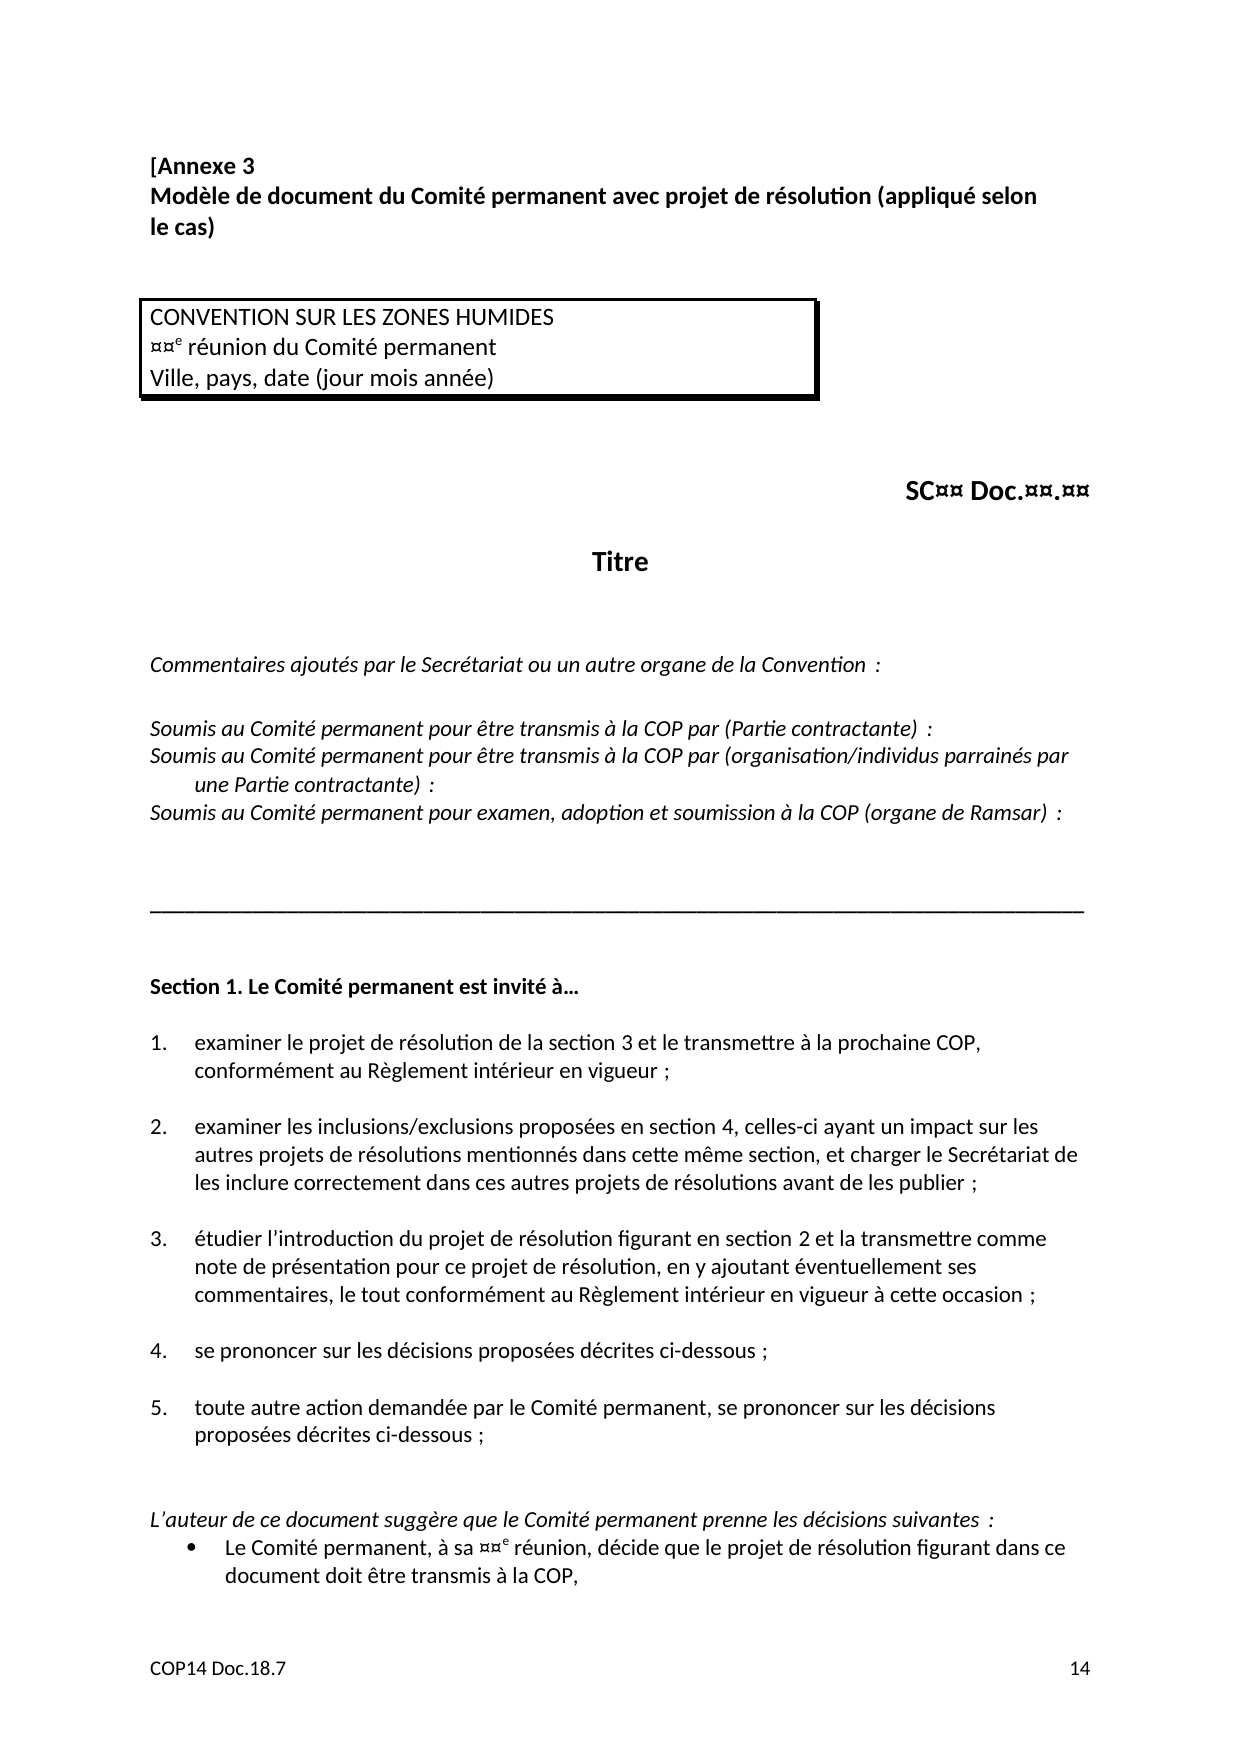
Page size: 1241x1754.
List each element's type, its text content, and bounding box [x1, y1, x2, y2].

list 5. toute autre action demandée par le Comité permanent, se prononcer sur les décisions proposées décrites ci-dessous ; [150, 1393, 1090, 1449]
list L’auteur de ce document suggère que le Comité permanent prenne les décisions suivantes : [150, 1505, 1090, 1533]
text Soumis au Comité permanent pour être transmis à la COP par (organisation/individus parrainés par une Partie contractante) : [150, 742, 1090, 798]
text Commentaires ajoutés par le Secrétariat ou un autre organe de la Convention : [150, 650, 1090, 678]
text Titre [150, 543, 1090, 579]
list Section 1. Le Comité permanent est invité à… [150, 972, 1090, 1000]
text SC¤¤ Doc.¤¤.¤¤ [150, 472, 1090, 507]
text Soumis au Comité permanent pour être transmis à la COP par (Partie contractante) : [150, 714, 1090, 742]
text ¤¤e réunion du Comité permanent [142, 328, 814, 359]
text Soumis au Comité permanent pour examen, adoption et soumission à la COP (organe de Ramsar) : [150, 798, 1090, 826]
text Ville, pays, date (jour mois année) [142, 359, 814, 394]
text CONVENTION SUR LES ZONES HUMIDES [142, 301, 814, 328]
text 1. examiner le projet de résolution de la section 3 et le transmettre à la prochaine COP, conformément au Règlement intérieur en vigueur ; [150, 1028, 1090, 1084]
text Modèle de document du Comité permanent avec projet de résolution (appliqué selon le cas) [150, 181, 1090, 242]
text [Annexe 3 [150, 150, 1090, 181]
text 2. examiner les inclusions/exclusions proposées en section 4, celles-ci ayant un impact sur les autres projets de résolutions mentionnés dans cette même section, et charger le Secrétariat de les inclure correctement dans ces autres projets de résolutions avant de les publier ; [150, 1112, 1090, 1196]
list Le Comité permanent, à sa ¤¤e réunion, décide que le projet de résolution figurant dans ce document doit être transmis à la COP, [187, 1533, 1090, 1589]
text 4. se prononcer sur les décisions proposées décrites ci-dessous ; [150, 1337, 1090, 1364]
text 3. étudier l’introduction du projet de résolution figurant en section 2 et la transmettre comme note de présentation pour ce projet de résolution, en y ajoutant éventuellement ses commentaires, le tout conformément au Règlement intérieur en vigueur à cette occasion ; [150, 1224, 1090, 1308]
text __________________________________________________________________________________ [150, 888, 1090, 916]
